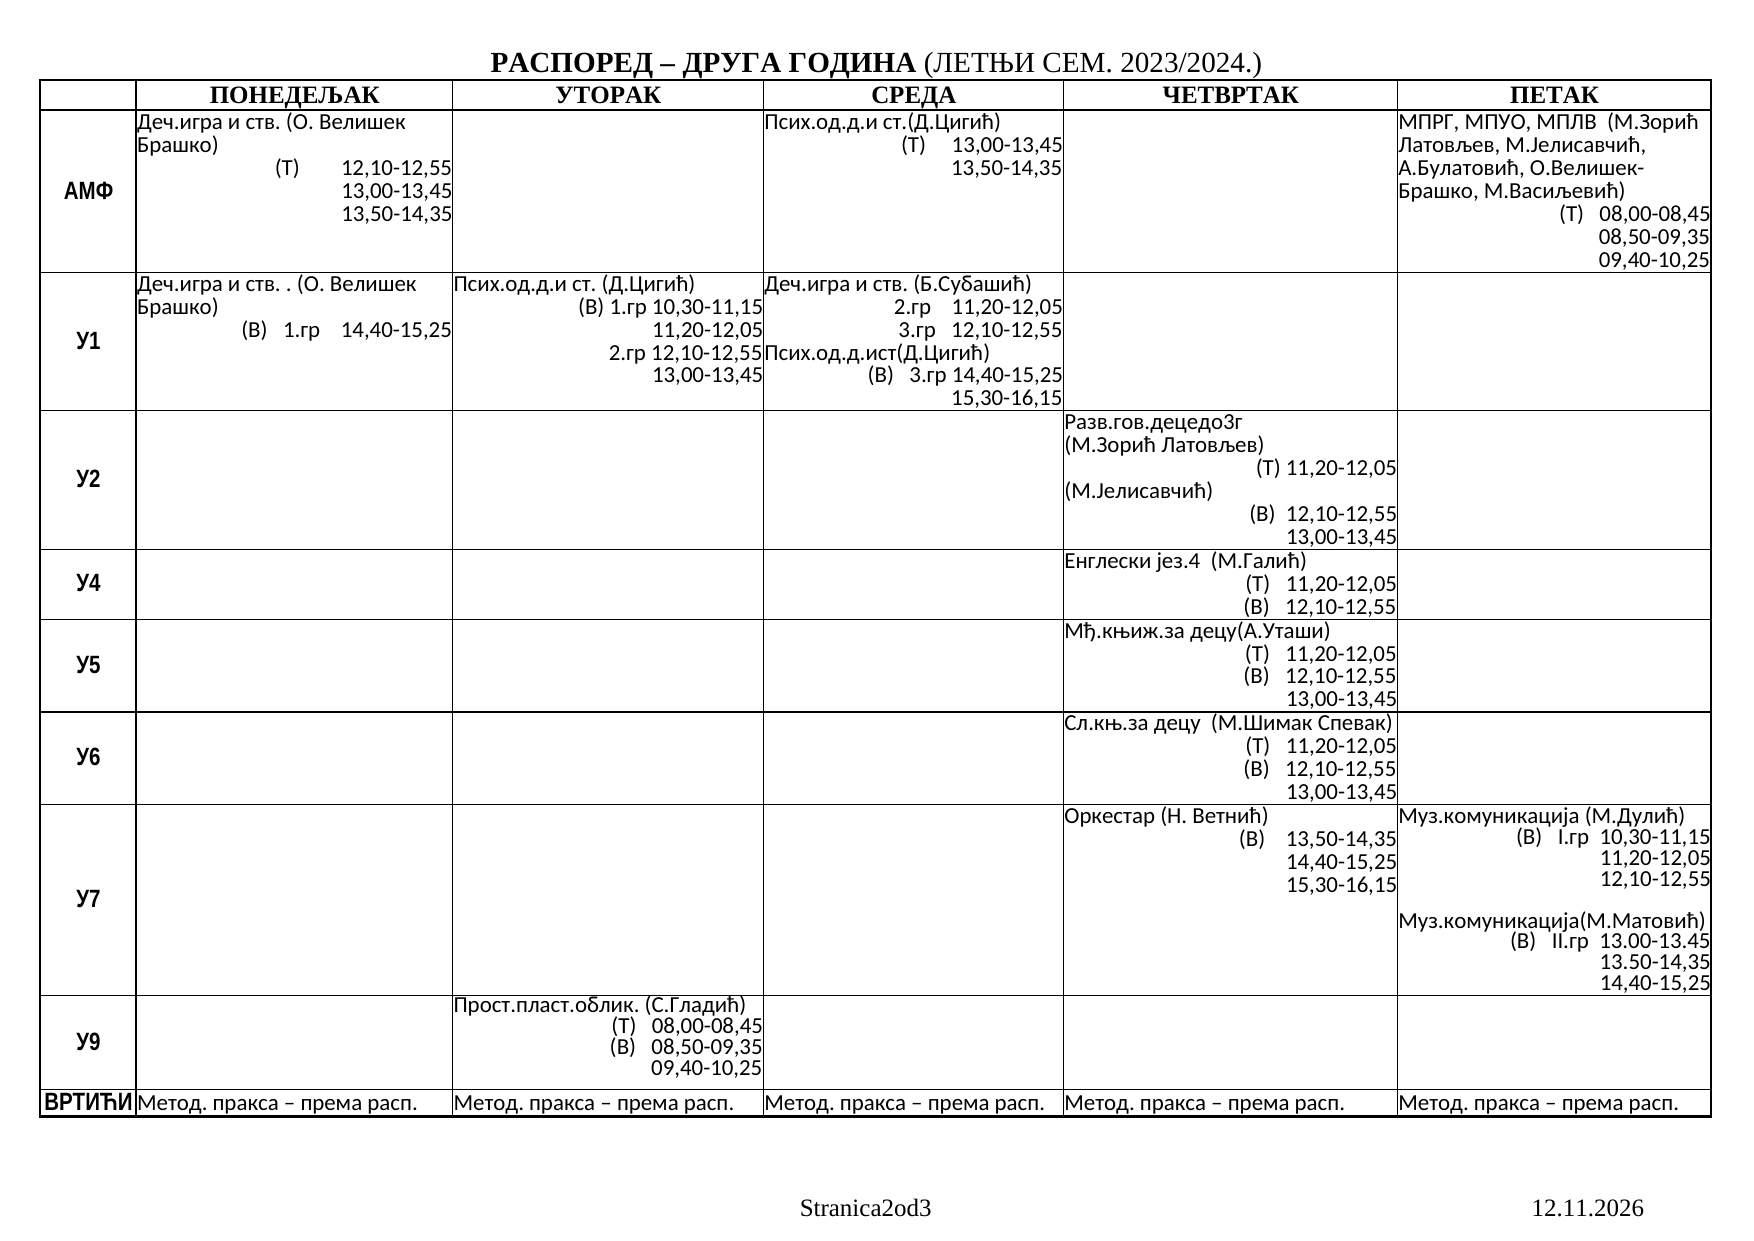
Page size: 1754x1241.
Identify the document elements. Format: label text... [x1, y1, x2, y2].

table_cell Разв.гов.децедо3г (М.Зорић Латовљев) (Т) 11,20-12,05 (М.Јелисавчић) (В) 12,10-12,55 13,00-13,45 [1064, 411, 1397, 549]
table_cell Деч.игра и ств. (О. Велишек Брашко) (Т) 12,10-12,55 13,00-13,45 13,50-14,35 [137, 111, 452, 272]
table_cell Псих.од.д.и ст. (Д.Цигић) (В) 1.гр 10,30-11,15 11,20-12,05 2.гр 12,10-12,55 13,00-13,45 [453, 273, 763, 410]
table_cell Мђ.књиж.за децу(А.Уташи) (Т) 11,20-12,05 (В) 12,10-12,55 13,00-13,45 [1064, 620, 1397, 711]
table_cell [764, 620, 1063, 711]
table_cell [1398, 713, 1710, 804]
table_header УТОРАК [453, 81, 763, 109]
table_cell [137, 713, 452, 804]
table_cell Псих.од.д.и ст.(Д.Цигић) (T) 13,00-13,45 13,50-14,35 [764, 111, 1063, 272]
table_cell [764, 805, 1063, 995]
table_cell [764, 996, 1063, 1089]
table_cell У7 [41, 805, 135, 995]
table_cell Метод. пракса – према расп. [137, 1090, 452, 1115]
table_cell У6 [41, 713, 135, 804]
table_cell [453, 411, 763, 549]
table_cell [1398, 996, 1710, 1089]
table_cell Оркестар (Н. Ветнић) (В) 13,50-14,35 14,40-15,25 15,30-16,15 [1064, 805, 1397, 995]
table_cell ВРТИЋИ [41, 1090, 135, 1115]
table_cell [1064, 273, 1397, 410]
table_cell [137, 996, 452, 1089]
table_cell [453, 111, 763, 272]
table_cell [764, 713, 1063, 804]
table_cell Метод. пракса – према расп. [453, 1090, 763, 1115]
table_cell [1398, 273, 1710, 410]
table_cell Муз.комуникација (М.Дулић) (В) I.гр 10,30-11,15 11,20-12,05 12,10-12,55 Муз.комуникација(M.Матовић) (В) II.гр 13.00-13.45 13.50-14,35 14,40-15,25 [1398, 805, 1710, 995]
table_cell [1398, 620, 1710, 711]
table_cell [1064, 111, 1397, 272]
table_cell Прост.пласт.облик. (С.Гладић) (Т) 08,00-08,45 (В) 08,50-09,35 09,40-10,25 [453, 996, 763, 1089]
table_cell У5 [41, 620, 135, 711]
table_cell [453, 805, 763, 995]
table_cell АМФ [41, 111, 135, 272]
table_cell [1398, 411, 1710, 549]
table_cell Сл.књ.за децу (М.Шимак Спевак) (Т) 11,20-12,05 (В) 12,10-12,55 13,00-13,45 [1064, 713, 1397, 804]
table_cell Енглески јез.4 (М.Галић) (Т) 11,20-12,05 (В) 12,10-12,55 [1064, 550, 1397, 619]
table_cell [137, 550, 452, 619]
table_cell У2 [41, 411, 135, 549]
text РАСПОРЕД – ДРУГА ГОДИНА (ЛЕТЊИ СЕМ. 2023/2024.) [31, 45, 1721, 78]
table_cell [453, 620, 763, 711]
table_cell У1 [41, 273, 135, 410]
table_cell МПРГ, МПУО, МПЛВ (М.Зорић Латовљев, М.Јелисавчић, А.Булатовић, О.Велишек- Брашко, М.Васиљевић) (Т) 08,00-08,45 08,50-09,35 09,40-10,25 [1398, 111, 1710, 272]
table_cell [1398, 550, 1710, 619]
table_cell [453, 550, 763, 619]
table_cell [1064, 996, 1397, 1089]
table_cell [764, 550, 1063, 619]
table_cell Метод. пракса – према расп. [764, 1090, 1063, 1115]
table_cell У4 [41, 550, 135, 619]
table_header [41, 81, 135, 109]
table_cell Метод. пракса – према расп. [1398, 1090, 1710, 1115]
table_header СРЕДА [764, 81, 1063, 109]
table_cell [137, 411, 452, 549]
table_cell Деч.игра и ств. (Б.Субашић) 2.гр 11,20-12,05 3.гр 12,10-12,55 Псих.од.д.ист(Д.Цигић) (В) 3.гр 14,40-15,25 15,30-16,15 [764, 273, 1063, 410]
table_cell [764, 411, 1063, 549]
table_cell [137, 805, 452, 995]
table_header ПЕТАК [1398, 81, 1710, 109]
table_cell [453, 713, 763, 804]
table_cell Деч.игра и ств. . (О. Велишек Брашко) (В) 1.гр 14,40-15,25 [137, 273, 452, 410]
table_cell Метод. пракса – према расп. [1064, 1090, 1397, 1115]
table_cell У9 [41, 996, 135, 1089]
table_header ЧЕТВРТАК [1064, 81, 1397, 109]
table_cell [137, 620, 452, 711]
table_header ПОНЕДЕЉАК [137, 81, 452, 109]
